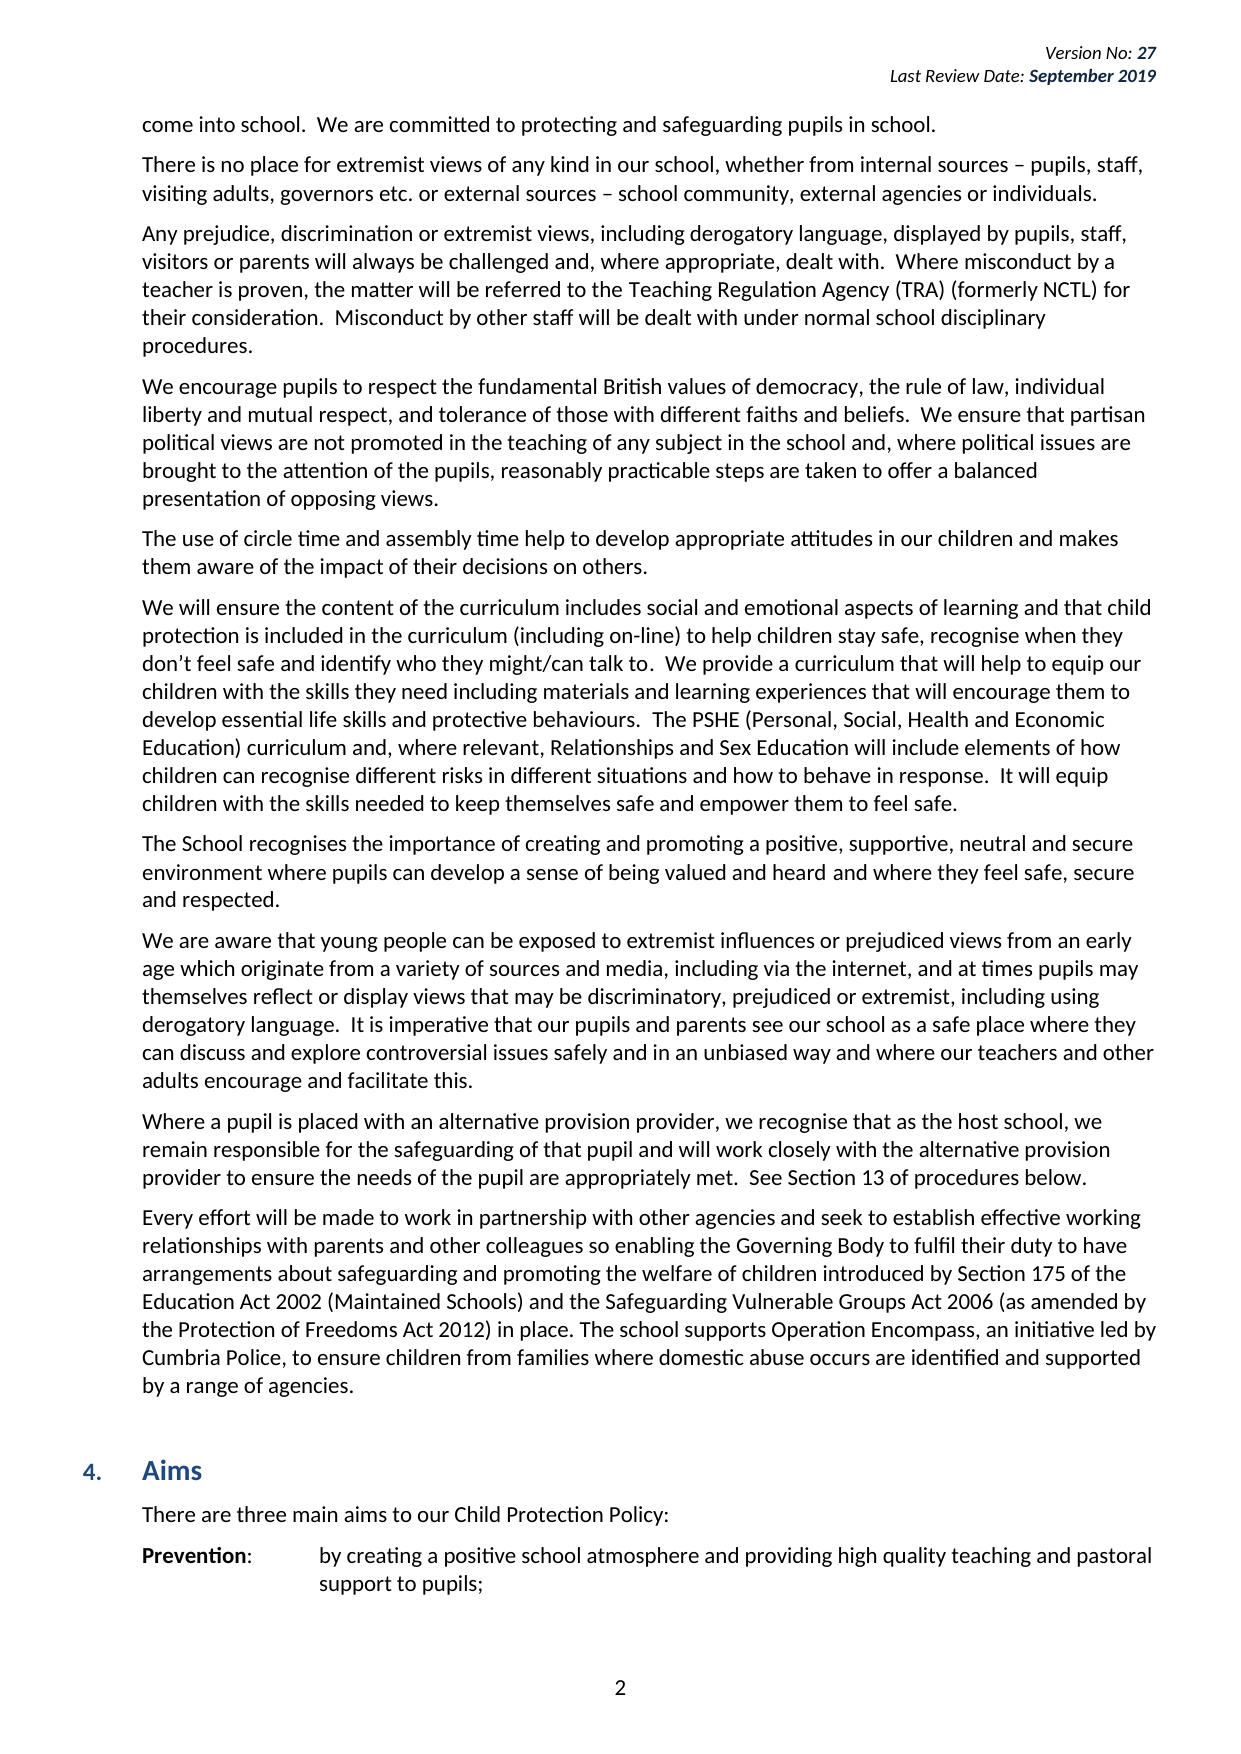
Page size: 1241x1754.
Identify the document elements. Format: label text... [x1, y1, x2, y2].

text The School recognises the importance of creating and promoting a positive, supportive, neutral and secure environment where pupils can develop a sense of being valued and heard and where they feel safe, secure and respected. [142, 829, 1157, 914]
text Every effort will be made to work in partnership with other agencies and seek to establish effective working relationships with parents and other colleagues so enabling the Governing Body to fulfil their duty to have arrangements about safeguarding and promoting the welfare of children introduced by Section 175 of the Education Act 2002 (Maintained Schools) and the Safeguarding Vulnerable Groups Act 2006 (as amended by the Protection of Freedoms Act 2012) in place. The school supports Operation Encompass, an initiative led by Cumbria Police, to ensure children from families where domestic abuse occurs are identified and supported by a range of agencies. [142, 1203, 1157, 1399]
text Where a pupil is placed with an alternative provision provider, we recognise that as the host school, we remain responsible for the safeguarding of that pupil and will work closely with the alternative provision provider to ensure the needs of the pupil are appropriately met. See Section 13 of procedures below. [142, 1107, 1157, 1191]
text There is no place for extremist views of any kind in our school, whether from internal sources – pupils, staff, visiting adults, governors etc. or external sources – school community, external agencies or individuals. [142, 151, 1157, 207]
subtitle Aims [83, 1452, 1157, 1488]
text We encourage pupils to respect the fundamental British values of democracy, the rule of law, individual liberty and mutual respect, and tolerance of those with different faiths and beliefs. We ensure that partisan political views are not promoted in the teaching of any subject in the school and, where political issues are brought to the attention of the pupils, reasonably practicable steps are taken to offer a balanced presentation of opposing views. [142, 372, 1157, 512]
text We are aware that young people can be exposed to extremist influences or prejudiced views from an early age which originate from a variety of sources and media, including via the internet, and at times pupils may themselves reflect or display views that may be discriminatory, prejudiced or extremist, including using derogatory language. It is imperative that our pupils and parents see our school as a safe place where they can discuss and explore controversial issues safely and in an unbiased way and where our teachers and other adults encourage and facilitate this. [142, 926, 1157, 1094]
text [142, 110, 1157, 138]
text Prevention: by creating a positive school atmosphere and providing high quality teaching and pastoral support to pupils; [142, 1541, 1157, 1597]
text The use of circle time and assembly time help to develop appropriate attitudes in our children and makes them aware of the impact of their decisions on others. [142, 524, 1157, 580]
text There are three main aims to our Child Protection Policy: [142, 1501, 1157, 1529]
text Any prejudice, discrimination or extremist views, including derogatory language, displayed by pupils, staff, visitors or parents will always be challenged and, where appropriate, dealt with. Where misconduct by a teacher is proven, the matter will be referred to the Teaching Regulation Agency (TRA) (formerly NCTL) for their consideration. Misconduct by other staff will be dealt with under normal school disciplinary procedures. [142, 219, 1157, 359]
text We will ensure the content of the curriculum includes social and emotional aspects of learning and that child protection is included in the curriculum (including on-line) to help children stay safe, recognise when they don’t feel safe and identify who they might/can talk to. We provide a curriculum that will help to equip our children with the skills they need including materials and learning experiences that will encourage them to develop essential life skills and protective behaviours. The PSHE (Personal, Social, Health and Economic Education) curriculum and, where relevant, Relationships and Sex Education will include elements of how children can recognise different risks in different situations and how to behave in response. It will equip children with the skills needed to keep themselves safe and empower them to feel safe. [142, 593, 1157, 817]
